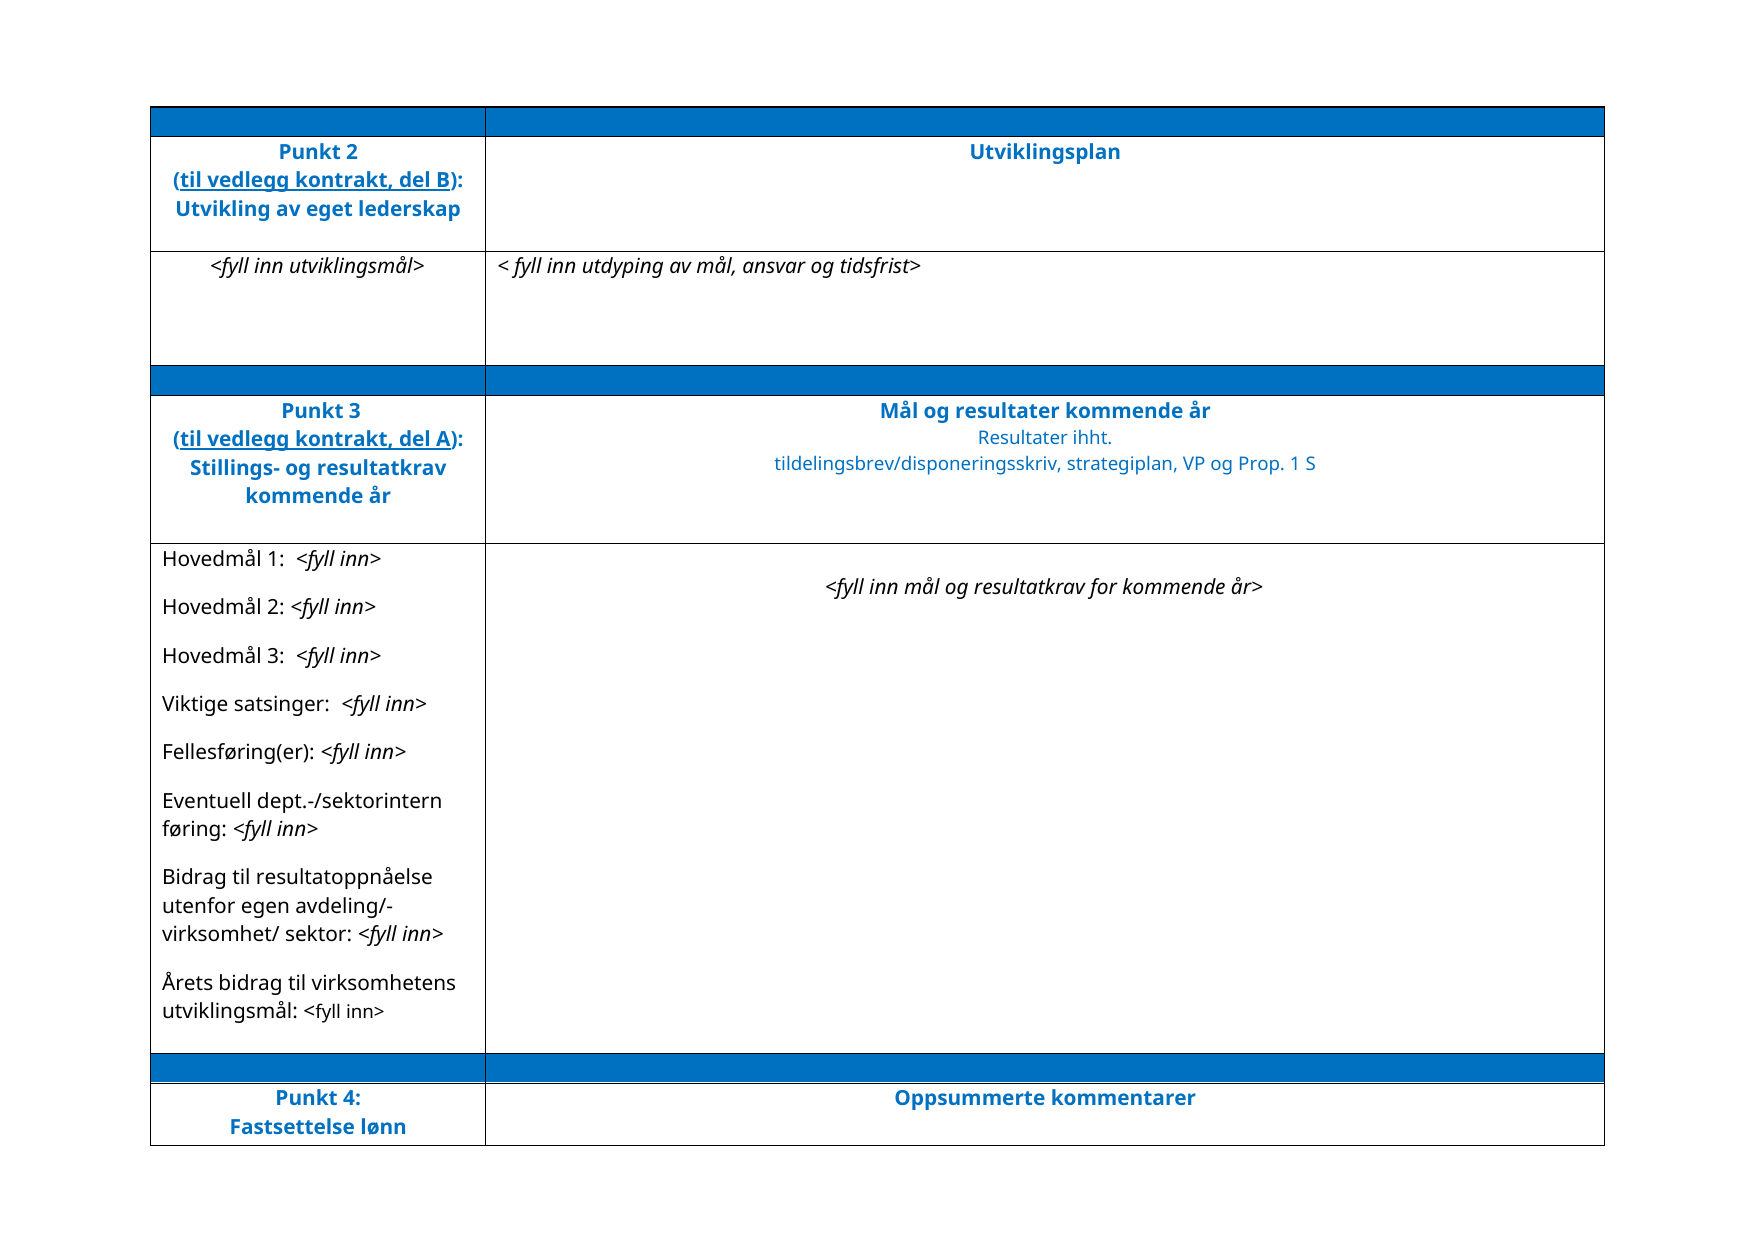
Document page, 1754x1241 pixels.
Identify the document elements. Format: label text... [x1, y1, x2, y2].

table_cell [151, 366, 485, 395]
table_header [151, 108, 485, 136]
table_cell Mål og resultater kommende år Resultater ihht. tildelingsbrev/disponeringsskriv, strategiplan, VP og Prop. 1 S [486, 396, 1604, 543]
table_header [486, 108, 1604, 136]
table_cell Utviklingsplan [486, 137, 1604, 251]
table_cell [486, 1084, 1604, 1145]
table_cell [486, 1054, 1604, 1082]
table_cell <fyll inn mål og resultatkrav for kommende år> [486, 544, 1604, 1053]
table_cell Punkt 2 (til vedlegg kontrakt, del B): Utvikling av eget lederskap [151, 137, 485, 251]
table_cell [151, 1084, 485, 1145]
table_cell [151, 1054, 485, 1082]
table_cell Punkt 3 (til vedlegg kontrakt, del A): Stillings- og resultatkrav kommende år [151, 396, 485, 543]
table_cell [486, 366, 1604, 395]
table_cell Hovedmål 1: <fyll inn> Hovedmål 2: <fyll inn> Hovedmål 3: <fyll inn> Viktige satsinger: <fyll inn> Fellesføring(er): <fyll inn> Eventuell dept.-/sektorintern føring: <fyll inn> Bidrag til resultatoppnåelse utenfor egen avdeling/- virksomhet/ sektor: <fyll inn> Årets bidrag til virksomhetens utviklingsmål: <fyll inn> [151, 544, 485, 1053]
table_cell <fyll inn utviklingsmål> [151, 252, 485, 365]
table_cell < fyll inn utdyping av mål, ansvar og tidsfrist> [486, 252, 1604, 365]
